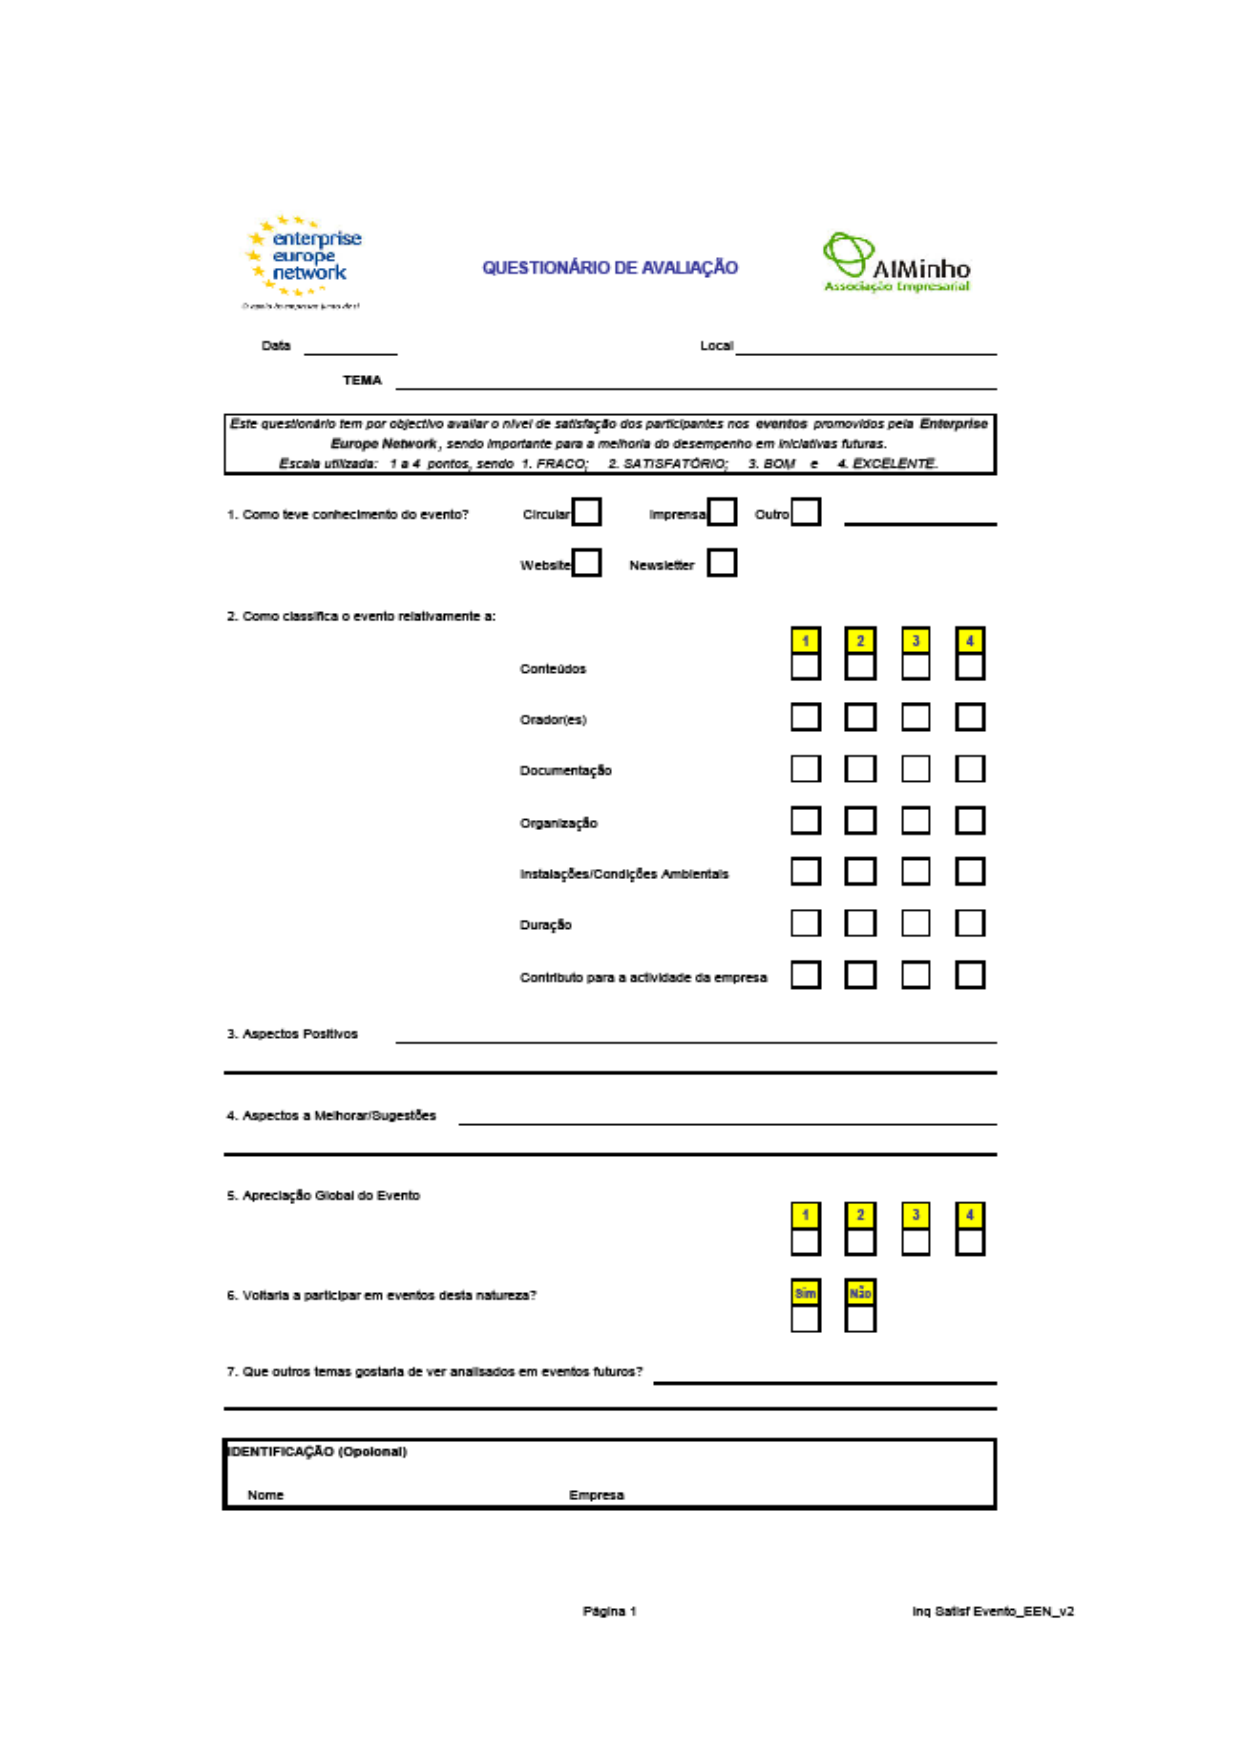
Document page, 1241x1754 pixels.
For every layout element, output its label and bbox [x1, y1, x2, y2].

picture [43, 129, 1179, 1658]
